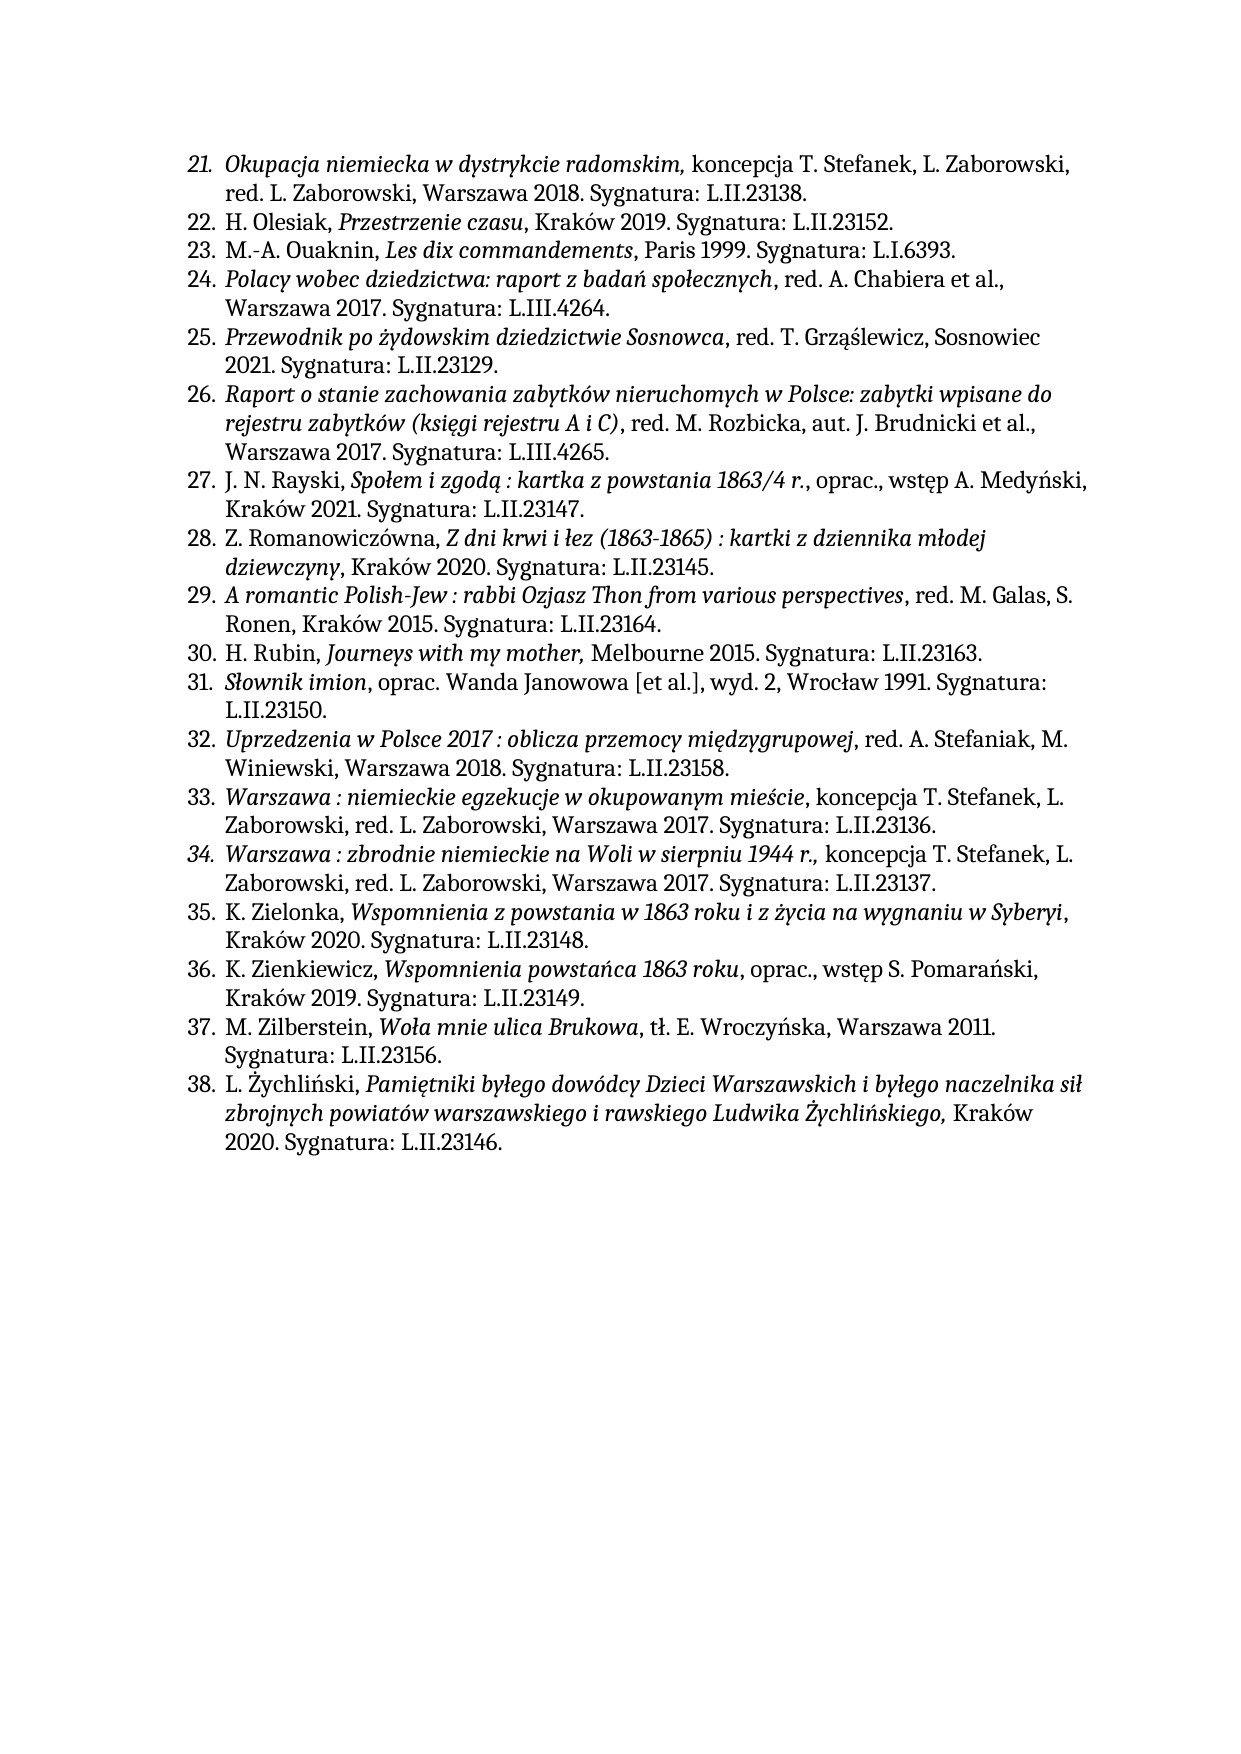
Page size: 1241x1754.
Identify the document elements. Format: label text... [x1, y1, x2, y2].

list J. N. Rayski, Społem i zgodą : kartka z powstania 1863/4 r., oprac., wstęp A. Medyński, Kraków 2021. Sygnatura: L.II.23147. [187, 466, 1090, 524]
list Okupacja niemiecka w dystrykcie radomskim, koncepcja T. Stefanek, L. Zaborowski, red. L. Zaborowski, Warszawa 2018. Sygnatura: L.II.23138. [187, 150, 1090, 207]
list Słownik imion, oprac. Wanda Janowowa [et al.], wyd. 2, Wrocław 1991. Sygnatura: L.II.23150. [187, 667, 1090, 725]
list Uprzedzenia w Polsce 2017 : oblicza przemocy międzygrupowej, red. A. Stefaniak, M. Winiewski, Warszawa 2018. Sygnatura: L.II.23158. [187, 725, 1090, 782]
list H. Rubin, Journeys with my mother, Melbourne 2015. Sygnatura: L.II.23163. [187, 639, 1090, 667]
list H. Olesiak, Przestrzenie czasu, Kraków 2019. Sygnatura: L.II.23152. [187, 207, 1090, 236]
list A romantic Polish-Jew : rabbi Ozjasz Thon from various perspectives, red. M. Galas, S. Ronen, Kraków 2015. Sygnatura: L.II.23164. [187, 581, 1090, 639]
list L. Żychliński, Pamiętniki byłego dowódcy Dzieci Warszawskich i byłego naczelnika sił zbrojnych powiatów warszawskiego i rawskiego Ludwika Żychlińskiego, Kraków 2020. Sygnatura: L.II.23146. [187, 1070, 1090, 1156]
list K. Zienkiewicz, Wspomnienia powstańca 1863 roku, oprac., wstęp S. Pomarański, Kraków 2019. Sygnatura: L.II.23149. [187, 955, 1090, 1012]
list Z. Romanowiczówna, Z dni krwi i łez (1863-1865) : kartki z dziennika młodej dziewczyny, Kraków 2020. Sygnatura: L.II.23145. [187, 524, 1090, 581]
list K. Zielonka, Wspomnienia z powstania w 1863 roku i z życia na wygnaniu w Syberyi, Kraków 2020. Sygnatura: L.II.23148. [187, 897, 1090, 955]
list Warszawa : niemieckie egzekucje w okupowanym mieście, koncepcja T. Stefanek, L. Zaborowski, red. L. Zaborowski, Warszawa 2017. Sygnatura: L.II.23136. [187, 782, 1090, 840]
list Warszawa : zbrodnie niemieckie na Woli w sierpniu 1944 r., koncepcja T. Stefanek, L. Zaborowski, red. L. Zaborowski, Warszawa 2017. Sygnatura: L.II.23137. [187, 840, 1090, 897]
list Przewodnik po żydowskim dziedzictwie Sosnowca, red. T. Grząślewicz, Sosnowiec 2021. Sygnatura: L.II.23129. [187, 322, 1090, 380]
list M.-A. Ouaknin, Les dix commandements, Paris 1999. Sygnatura: L.I.6393. [187, 236, 1090, 265]
list Polacy wobec dziedzictwa: raport z badań społecznych, red. A. Chabiera et al., Warszawa 2017. Sygnatura: L.III.4264. [187, 265, 1090, 322]
list M. Zilberstein, Woła mnie ulica Brukowa, tł. E. Wroczyńska, Warszawa 2011. Sygnatura: L.II.23156. [187, 1012, 1090, 1070]
list Raport o stanie zachowania zabytków nieruchomych w Polsce: zabytki wpisane do rejestru zabytków (księgi rejestru A i C), red. M. Rozbicka, aut. J. Brudnicki et al., Warszawa 2017. Sygnatura: L.III.4265. [187, 380, 1090, 466]
